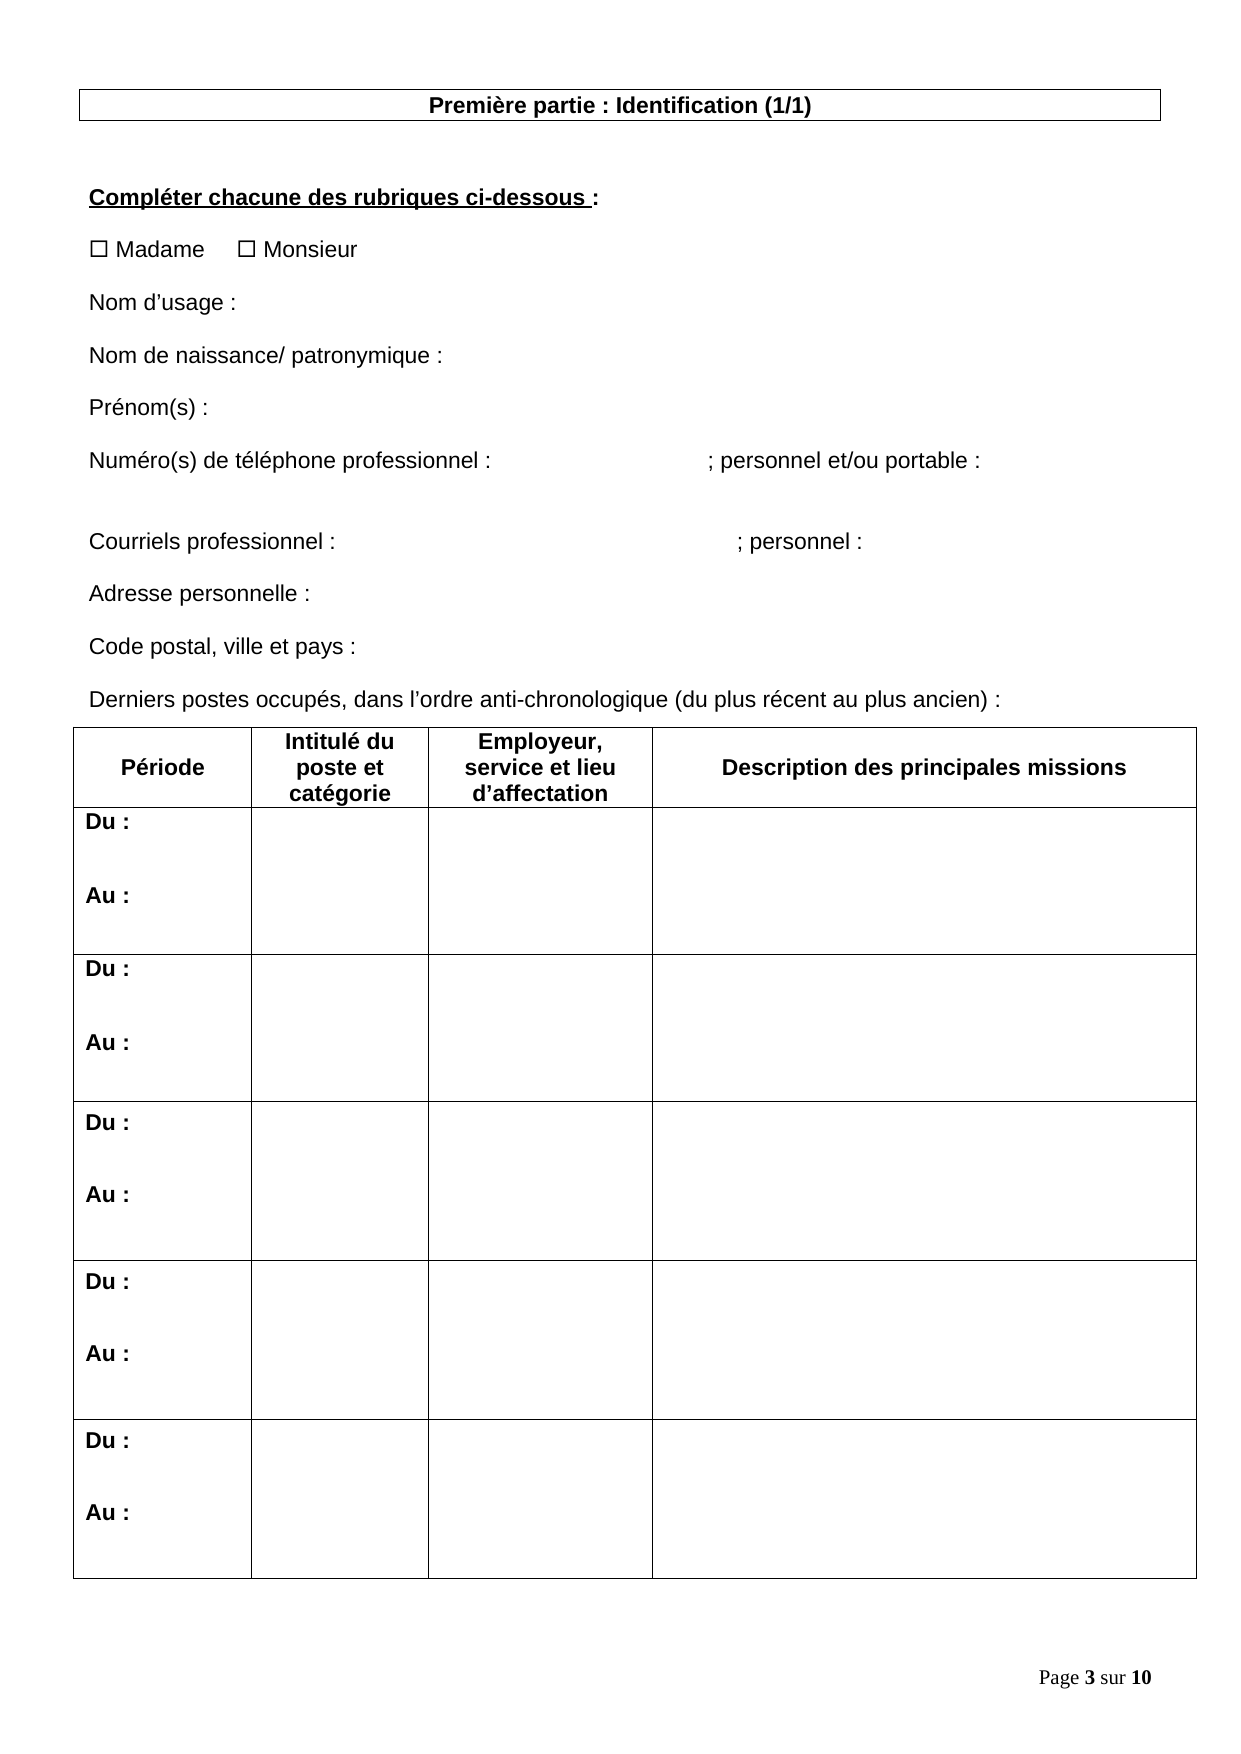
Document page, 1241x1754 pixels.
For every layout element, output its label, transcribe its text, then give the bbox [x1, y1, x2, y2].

text Première partie : Identification (1/1) [80, 90, 1160, 120]
table_cell [429, 1420, 652, 1578]
table_cell [653, 1420, 1196, 1578]
text Adresse personnelle : [89, 580, 1152, 607]
table_header Description des principales missions [653, 728, 1196, 807]
text Compléter chacune des rubriques ci-dessous : [89, 183, 1152, 210]
table_cell [653, 1261, 1196, 1419]
text Madame Monsieur [89, 236, 1152, 262]
text Numéro(s) de téléphone professionnel : ; personnel et/ou portable : [89, 447, 1152, 473]
table_cell [252, 1102, 428, 1260]
text Prénom(s) : [89, 394, 1152, 421]
table_cell Du : Au : [74, 1420, 251, 1578]
table_cell [653, 1102, 1196, 1260]
text Code postal, ville et pays : [89, 633, 1152, 659]
text Nom d’usage : [89, 289, 1152, 315]
table_cell [429, 955, 652, 1101]
table_header Intitulé du poste et catégorie [252, 728, 428, 807]
text Nom de naissance/ patronymique : [89, 342, 1152, 368]
table_cell [653, 808, 1196, 954]
table_header Période [74, 728, 251, 807]
table_cell [429, 808, 652, 954]
table_cell [429, 1102, 652, 1260]
table_cell Du : Au : [74, 1261, 251, 1419]
table_cell Du : Au : [74, 955, 251, 1101]
table_cell Du : Au : [74, 1102, 251, 1260]
table_cell [429, 1261, 652, 1419]
table_cell [252, 808, 428, 954]
table_cell [252, 955, 428, 1101]
table_header Employeur, service et lieu d’affectation [429, 728, 652, 807]
text Derniers postes occupés, dans l’ordre anti-chronologique (du plus récent au plus ancien) : [89, 686, 1152, 712]
text Courriels professionnel : ; personnel : [89, 528, 1152, 554]
table_cell [252, 1420, 428, 1578]
table_cell [252, 1261, 428, 1419]
table_cell Du : Au : [74, 808, 251, 954]
table_cell [653, 955, 1196, 1101]
